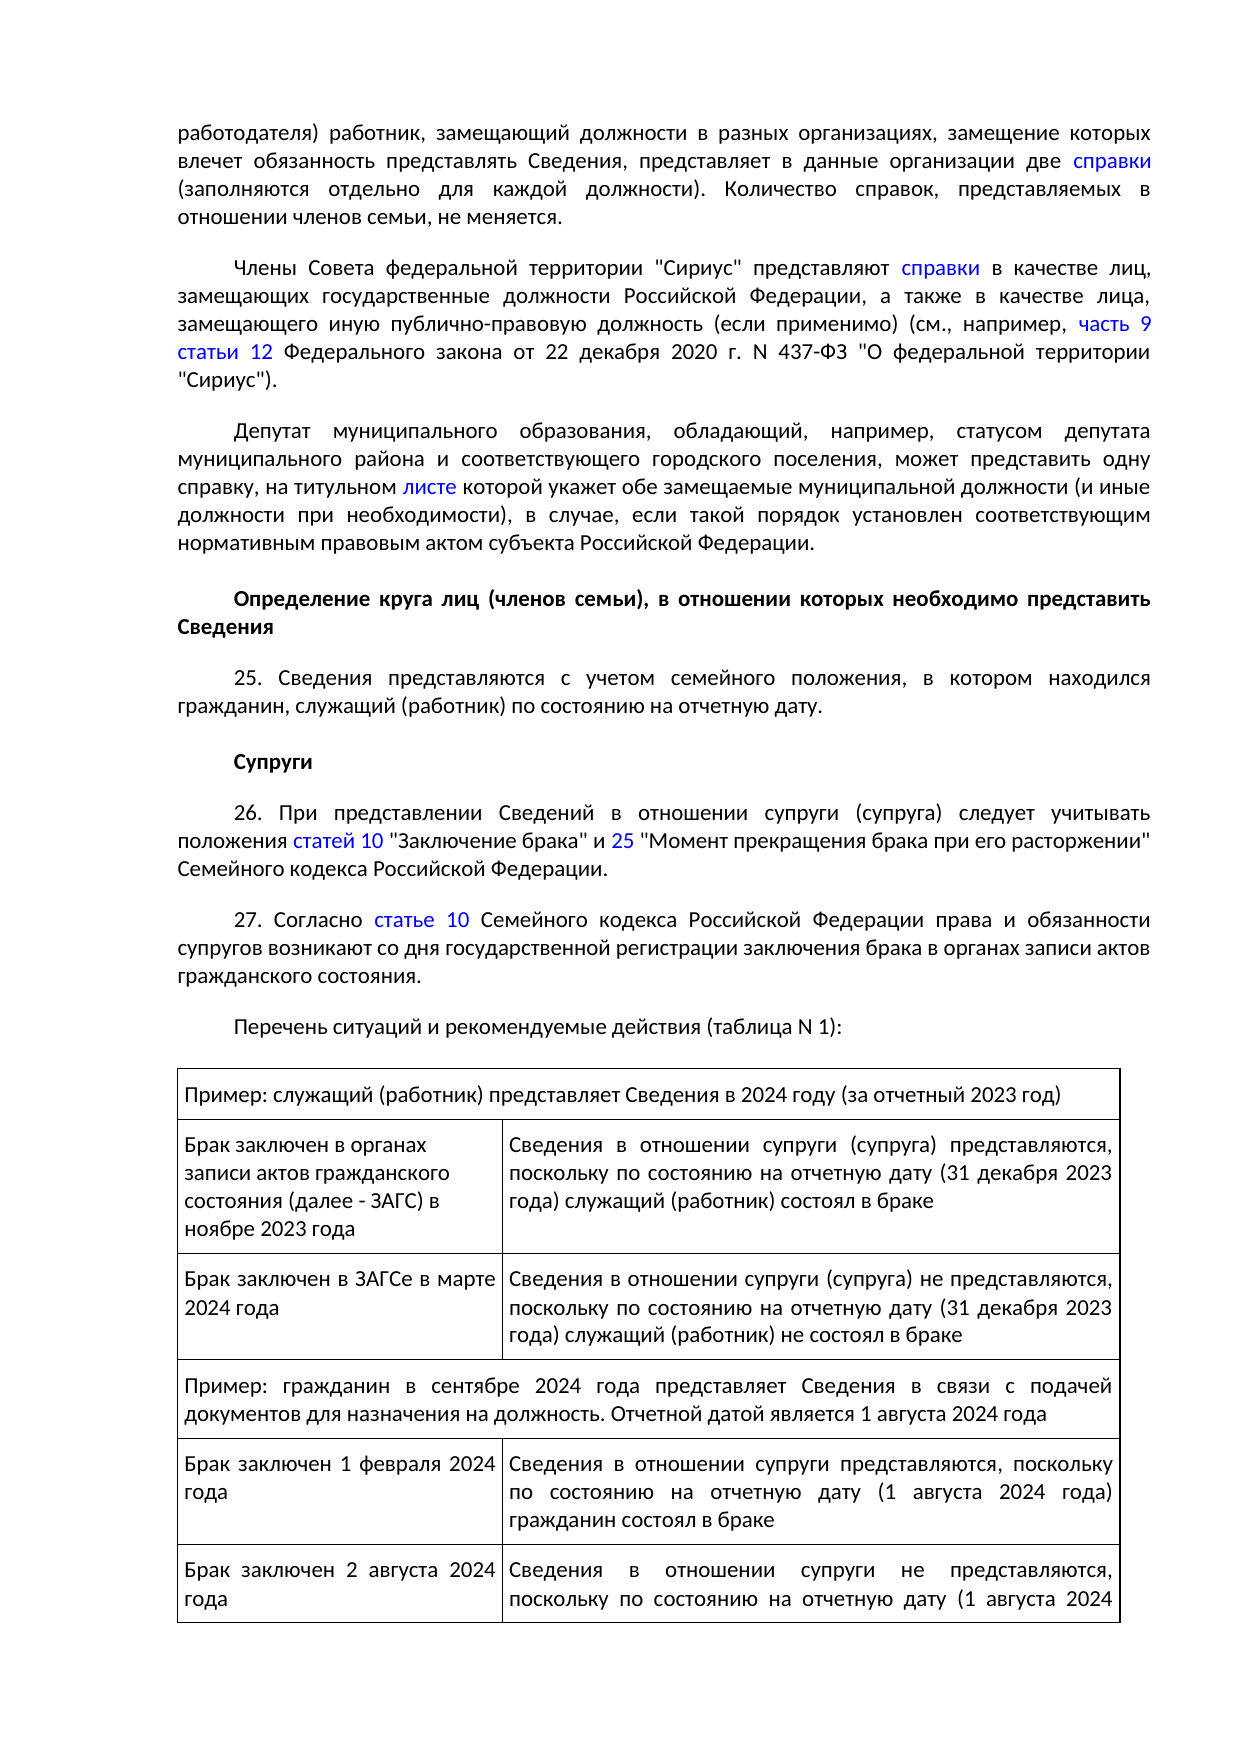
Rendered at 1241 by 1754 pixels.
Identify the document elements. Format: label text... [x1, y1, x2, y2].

text Депутат муниципального образования, обладающий, например, статусом депутата муниципального района и соответствующего городского поселения, может представить одну справку, на титульном листе которой укажет обе замещаемые муниципальной должности (и иные должности при необходимости), в случае, если такой порядок установлен соответствующим нормативным правовым актом субъекта Российской Федерации. [177, 416, 1152, 556]
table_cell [503, 1545, 1119, 1622]
title Определение круга лиц (членов семьи), в отношении которых необходимо представить Сведения [177, 584, 1152, 640]
table_cell Сведения в отношении супруги (супруга) не представляются, поскольку по состоянию на отчетную дату (31 декабря 2023 года) служащий (работник) не состоял в браке [503, 1254, 1119, 1359]
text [177, 118, 1152, 230]
text Перечень ситуаций и рекомендуемые действия (таблица N 1): [177, 1012, 1152, 1040]
table_cell Брак заключен в ЗАГСе в марте 2024 года [178, 1254, 502, 1359]
text Члены Совета федеральной территории "Сириус" представляют справки в качестве лиц, замещающих государственные должности Российской Федерации, а также в качестве лица, замещающего иную публично-правовую должность (если применимо) (см., например, часть 9 статьи 12 Федерального закона от 22 декабря 2020 г. N 437-ФЗ "О федеральной территории "Сириус"). [177, 253, 1152, 393]
table_cell Брак заключен в органах записи актов гражданского состояния (далее - ЗАГС) в ноябре 2023 года [178, 1120, 502, 1253]
table_header Пример: служащий (работник) представляет Сведения в 2024 году (за отчетный 2023 год) [178, 1069, 1119, 1118]
table_cell Сведения в отношении супруги представляются, поскольку по состоянию на отчетную дату (1 августа 2024 года) гражданин состоял в браке [503, 1439, 1119, 1544]
text 25. Сведения представляются с учетом семейного положения, в котором находился гражданин, служащий (работник) по состоянию на отчетную дату. [177, 663, 1152, 719]
table_cell Сведения в отношении супруги (супруга) представляются, поскольку по состоянию на отчетную дату (31 декабря 2023 года) служащий (работник) состоял в браке [503, 1120, 1119, 1253]
text 27. Согласно статье 10 Семейного кодекса Российской Федерации права и обязанности супругов возникают со дня государственной регистрации заключения брака в органах записи актов гражданского состояния. [177, 905, 1152, 989]
table_cell Пример: гражданин в сентябре 2024 года представляет Сведения в связи с подачей документов для назначения на должность. Отчетной датой является 1 августа 2024 года [178, 1360, 1119, 1438]
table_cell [178, 1545, 502, 1622]
title Супруги [177, 747, 1152, 775]
table_cell Брак заключен 1 февраля 2024 года [178, 1439, 502, 1544]
text 26. При представлении Сведений в отношении супруги (супруга) следует учитывать положения статей 10 "Заключение брака" и 25 "Момент прекращения брака при его расторжении" Семейного кодекса Российской Федерации. [177, 798, 1152, 882]
